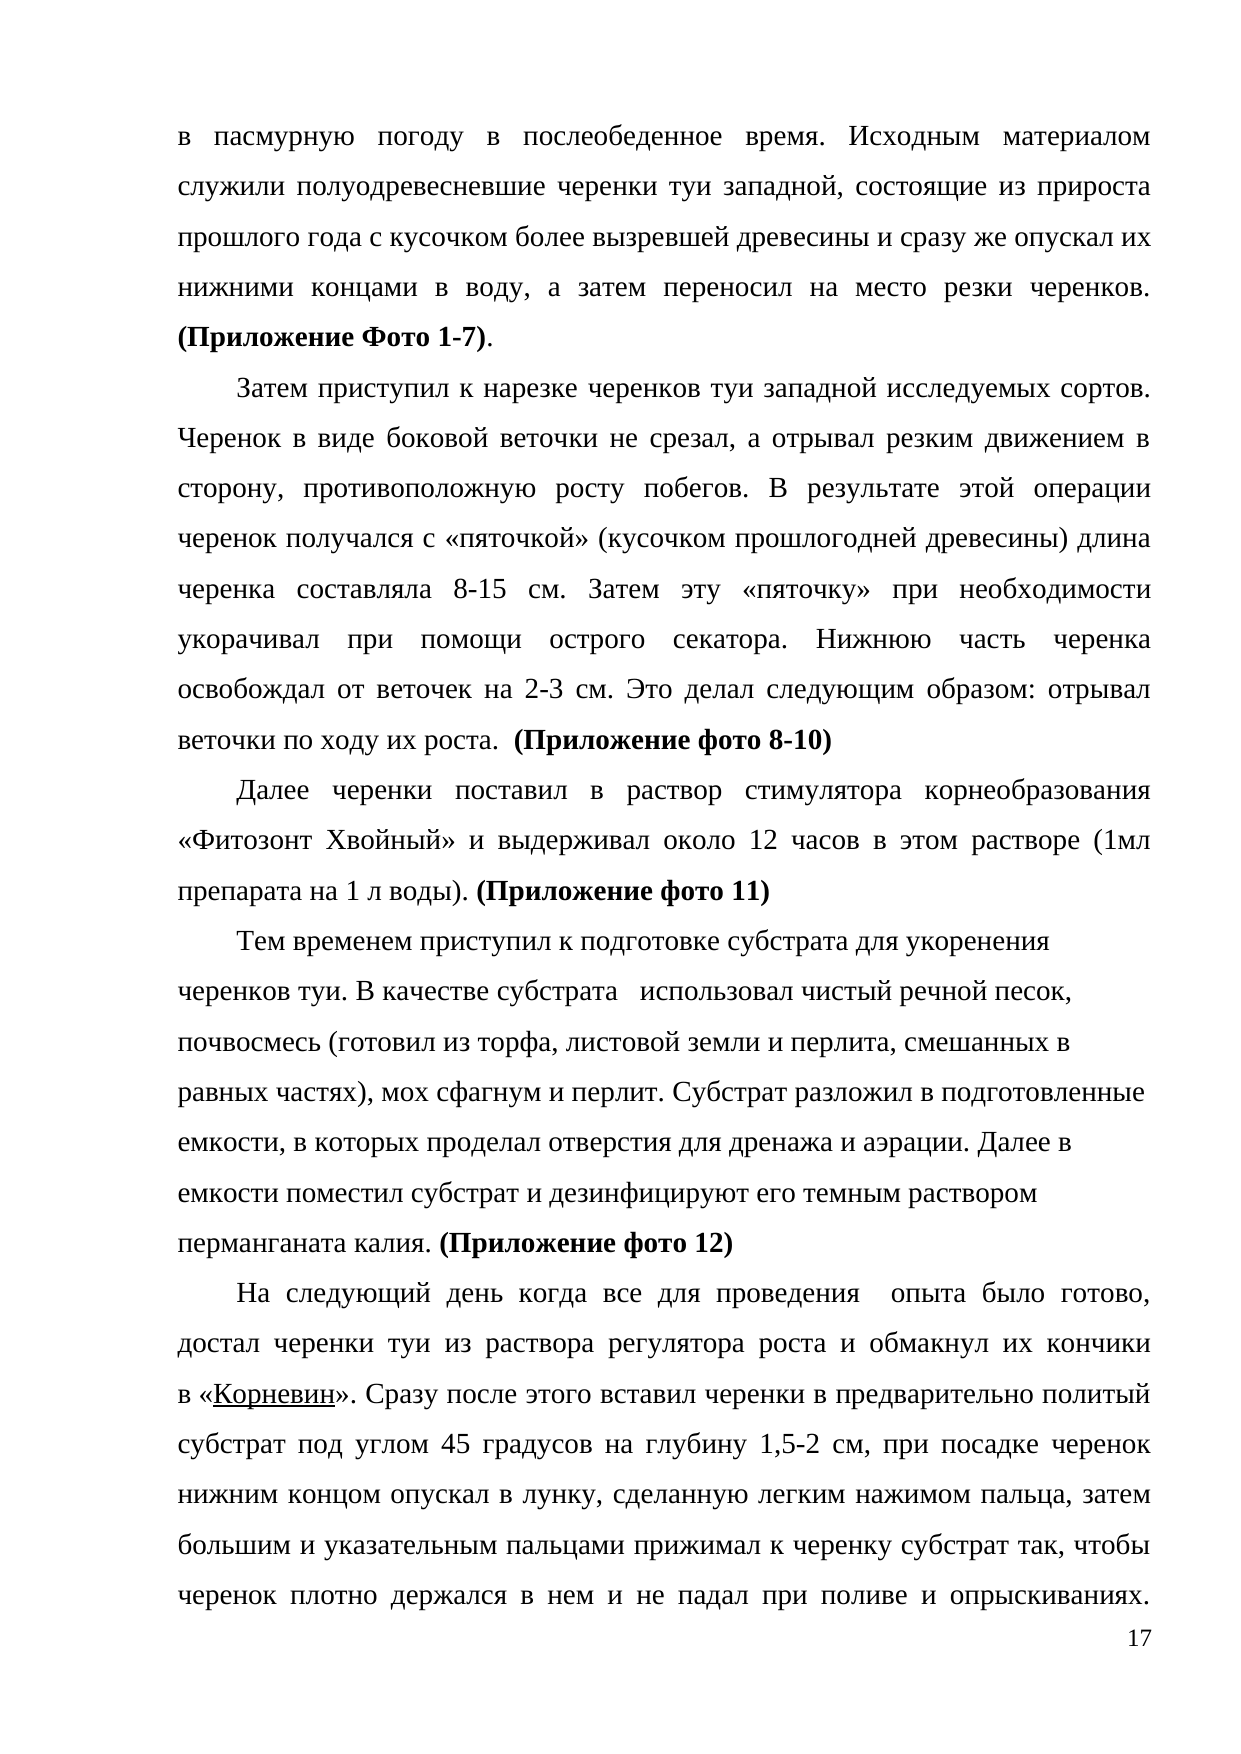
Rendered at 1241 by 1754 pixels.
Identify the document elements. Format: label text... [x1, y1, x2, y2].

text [177, 1275, 1152, 1611]
text Далее черенки поставил в раствор стимулятора корнеобразования «Фитозонт Хвойный» и выдерживал около 12 часов в этом растворе (1мл препарата на 1 л воды). (Приложение фото 11) [177, 772, 1152, 906]
text Затем приступил к нарезке черенков туи западной исследуемых сортов. Черенок в виде боковой веточки не срезал, а отрывал резким движением в сторону, противоположную росту побегов. В результате этой операции черенок получался с «пяточкой» (кусочком прошлогодней древесины) длина черенка составляла 8-15 см. Затем эту «пяточку» при необходимости укорачивал при помощи острого секатора. Нижнюю часть черенка освобождал от веточек на 2-3 см. Это делал следующим образом: отрывал веточки по ходу их роста. (Приложение фото 8-10) [177, 370, 1152, 755]
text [177, 118, 1152, 353]
text Тем временем приступил к подготовке субстрата для укоренения черенков туи. В качестве субстрата использовал чистый речной песок, почвосмесь (готовил из торфа, листовой земли и перлита, смешанных в равных частях), мох сфагнум и перлит. Субстрат разложил в подготовленные емкости, в которых проделал отверстия для дренажа и аэрации. Далее в емкости поместил субстрат и дезинфицируют его темным раствором перманганата калия. (Приложение фото 12) [177, 923, 1152, 1258]
